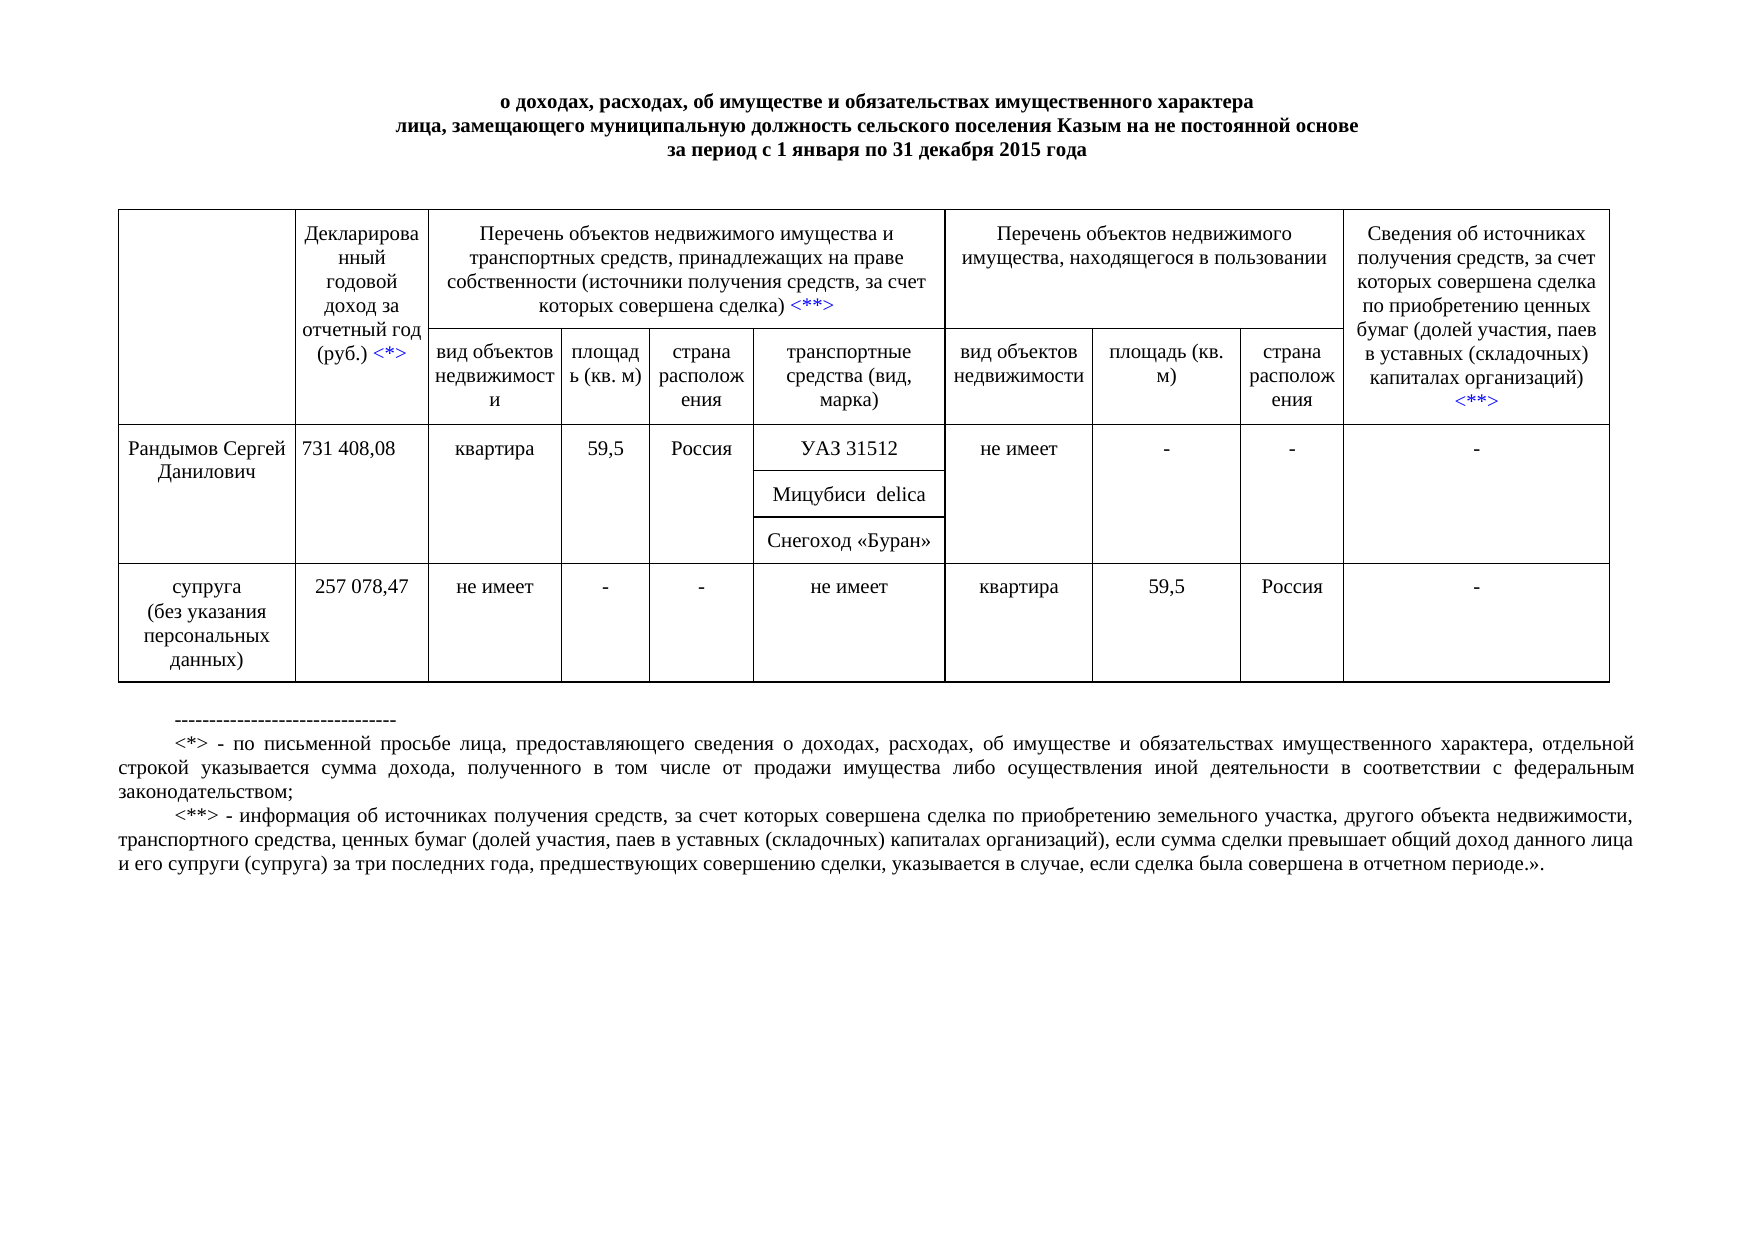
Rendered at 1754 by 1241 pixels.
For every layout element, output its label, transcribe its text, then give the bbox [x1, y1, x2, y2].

table_cell площадь (кв. м) [562, 329, 649, 424]
table_cell не имеет [754, 564, 944, 681]
table_header Перечень объектов недвижимого имущества, находящегося в пользовании [946, 210, 1343, 327]
table_cell не имеет [946, 425, 1092, 563]
text лица, замещающего муниципальную должность сельского поселения Казым на не постоянной основе [118, 113, 1636, 137]
table_cell площадь (кв. м) [1093, 329, 1240, 424]
table_cell - [650, 564, 753, 681]
table_header [119, 210, 295, 424]
table_cell Россия [1241, 564, 1343, 681]
table_cell Снегоход «Буран» [754, 518, 944, 563]
table_cell вид объектов недвижимости [946, 329, 1092, 424]
table_cell страна расположения [650, 329, 753, 424]
text за период с 1 января по 31 декабря 2015 года [118, 137, 1636, 161]
table_cell 59,5 [562, 425, 649, 563]
table_cell 257 078,47 [296, 564, 428, 681]
table_cell вид объектов недвижимости [429, 329, 561, 424]
table_header Перечень объектов недвижимого имущества и транспортных средств, принадлежащих на праве собственности (источники получения средств, за счет которых совершена сделка) <**> [429, 210, 944, 327]
table_cell - [562, 564, 649, 681]
text о доходах, расходах, об имуществе и обязательствах имущественного характера [118, 89, 1636, 113]
table_cell страна расположения [1241, 329, 1343, 424]
table_cell Рандымов Сергей Данилович [119, 425, 295, 563]
table_cell квартира [429, 425, 561, 563]
table_cell супруга (без указания персональных данных) [119, 564, 295, 681]
table_cell - [1344, 564, 1609, 681]
table_cell - [1344, 425, 1609, 563]
table_cell 731 408,08 [296, 425, 428, 563]
table_cell Мицубиси delica [754, 471, 944, 516]
table_cell квартира [946, 564, 1092, 681]
text -------------------------------- [118, 706, 1636, 731]
text <*> - по письменной просьбе лица, предоставляющего сведения о доходах, расходах, об имуществе и обязательствах имущественного характера, отдельной строкой указывается сумма дохода, полученного в том числе от продажи имущества либо осуществления иной деятельности в соответствии с федеральным законодательством; [118, 731, 1636, 803]
text <**> - информация об источниках получения средств, за счет которых совершена сделка по приобретению земельного участка, другого объекта недвижимости, транспортного средства, ценных бумаг (долей участия, паев в уставных (складочных) капиталах организаций), если сумма сделки превышает общий доход данного лица и его супруги (супруга) за три последних года, предшествующих совершению сделки, указывается в случае, если сделка была совершена в отчетном периоде.». [118, 803, 1636, 875]
table_cell 59,5 [1093, 564, 1240, 681]
table_cell УАЗ 31512 [754, 425, 944, 470]
table_header Декларированный годовой доход за отчетный год (руб.) <*> [296, 210, 428, 424]
table_cell - [1241, 425, 1343, 563]
table_cell транспортные средства (вид, марка) [754, 329, 944, 424]
table_cell - [1093, 425, 1240, 563]
table_header Сведения об источниках получения средств, за счет которых совершена сделка по приобретению ценных бумаг (долей участия, паев в уставных (складочных) капиталах организаций) <**> [1344, 210, 1609, 424]
table_cell Россия [650, 425, 753, 563]
table_cell не имеет [429, 564, 561, 681]
